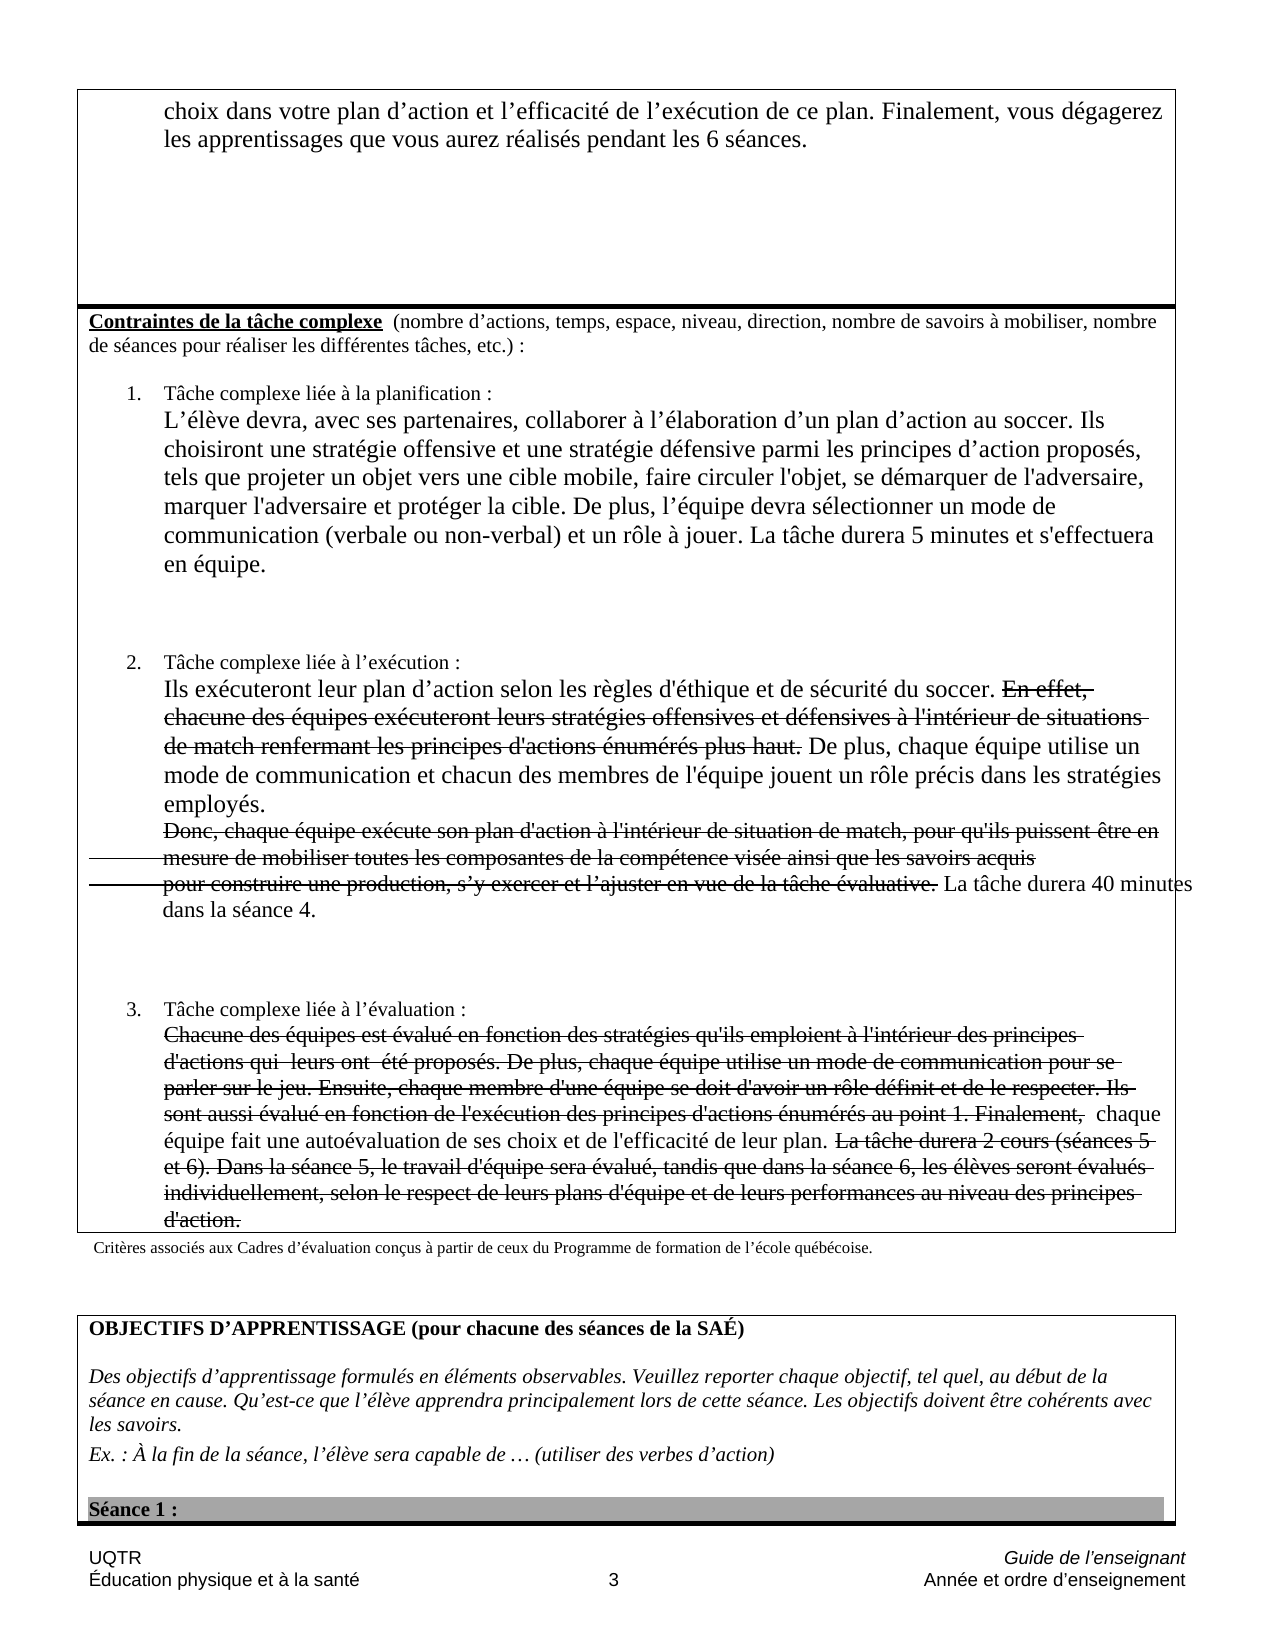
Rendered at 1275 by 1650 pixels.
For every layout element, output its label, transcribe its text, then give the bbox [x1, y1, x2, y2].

text Critères associés aux Cadres d’évaluation conçus à partir de ceux du Programme de formation de l’école québécoise. [88, 1238, 1229, 1257]
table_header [78, 1316, 1175, 1521]
table_cell Contraintes de la tâche complexe (nombre d’actions, temps, espace, niveau, direction, nombre de savoirs à mobiliser, nombre de séances pour réaliser les différentes tâches, etc.) : Tâche complexe liée à la planification : L’élève devra, avec ses partenaires, collaborer à l’élaboration d’un plan d’action au soccer. Ils choisiront une stratégie offensive et une stratégie défensive parmi les principes d’action proposés, tels que projeter un objet vers une cible mobile, faire circuler l'objet, se démarquer de l'adversaire, marquer l'adversaire et protéger la cible. De plus, l’équipe devra sélectionner un mode de communication (verbale ou non-verbal) et un rôle à jouer. La tâche durera 5 minutes et s'effectuera en équipe. Tâche complexe liée à l’exécution : Ils exécuteront leur plan d’action selon les règles d'éthique et de sécurité du soccer. En effet, chacune des équipes exécuteront leurs stratégies offensives et défensives à l'intérieur de situations de match renfermant les principes d'actions énumérés plus haut. De plus, chaque équipe utilise un mode de communication et chacun des membres de l'équipe jouent un rôle précis dans les stratégies employés. Donc, chaque équipe exécute son plan d'action à l'intérieur de situation de match, pour qu'ils puissent être en mesure de mobiliser toutes les composantes de la compétence visée ainsi que les savoirs acquis pour construire une production, s’y exercer et l’ajuster en vue de la tâche évaluative. La tâche durera 40 minutes dans la séance 4. Tâche complexe liée à l’évaluation : Chacune des équipes est évalué en fonction des stratégies qu'ils emploient à l'intérieur des principes d'actions qui leurs ont été proposés. De plus, chaque équipe utilise un mode de communication pour se parler sur le jeu. Ensuite, chaque membre d'une équipe se doit d'avoir un rôle définit et de le respecter. Ils sont aussi évalué en fonction de l'exécution des principes d'actions énumérés au point 1. Finalement, chaque équipe fait une autoévaluation de ses choix et de l'efficacité de leur plan. La tâche durera 2 cours (séances 5 et 6). Dans la séance 5, le travail d'équipe sera évalué, tandis que dans la séance 6, les élèves seront évalués individuellement, selon le respect de leurs plans d'équipe et de leurs performances au niveau des principes d'action. [78, 309, 1175, 1232]
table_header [78, 90, 1175, 304]
